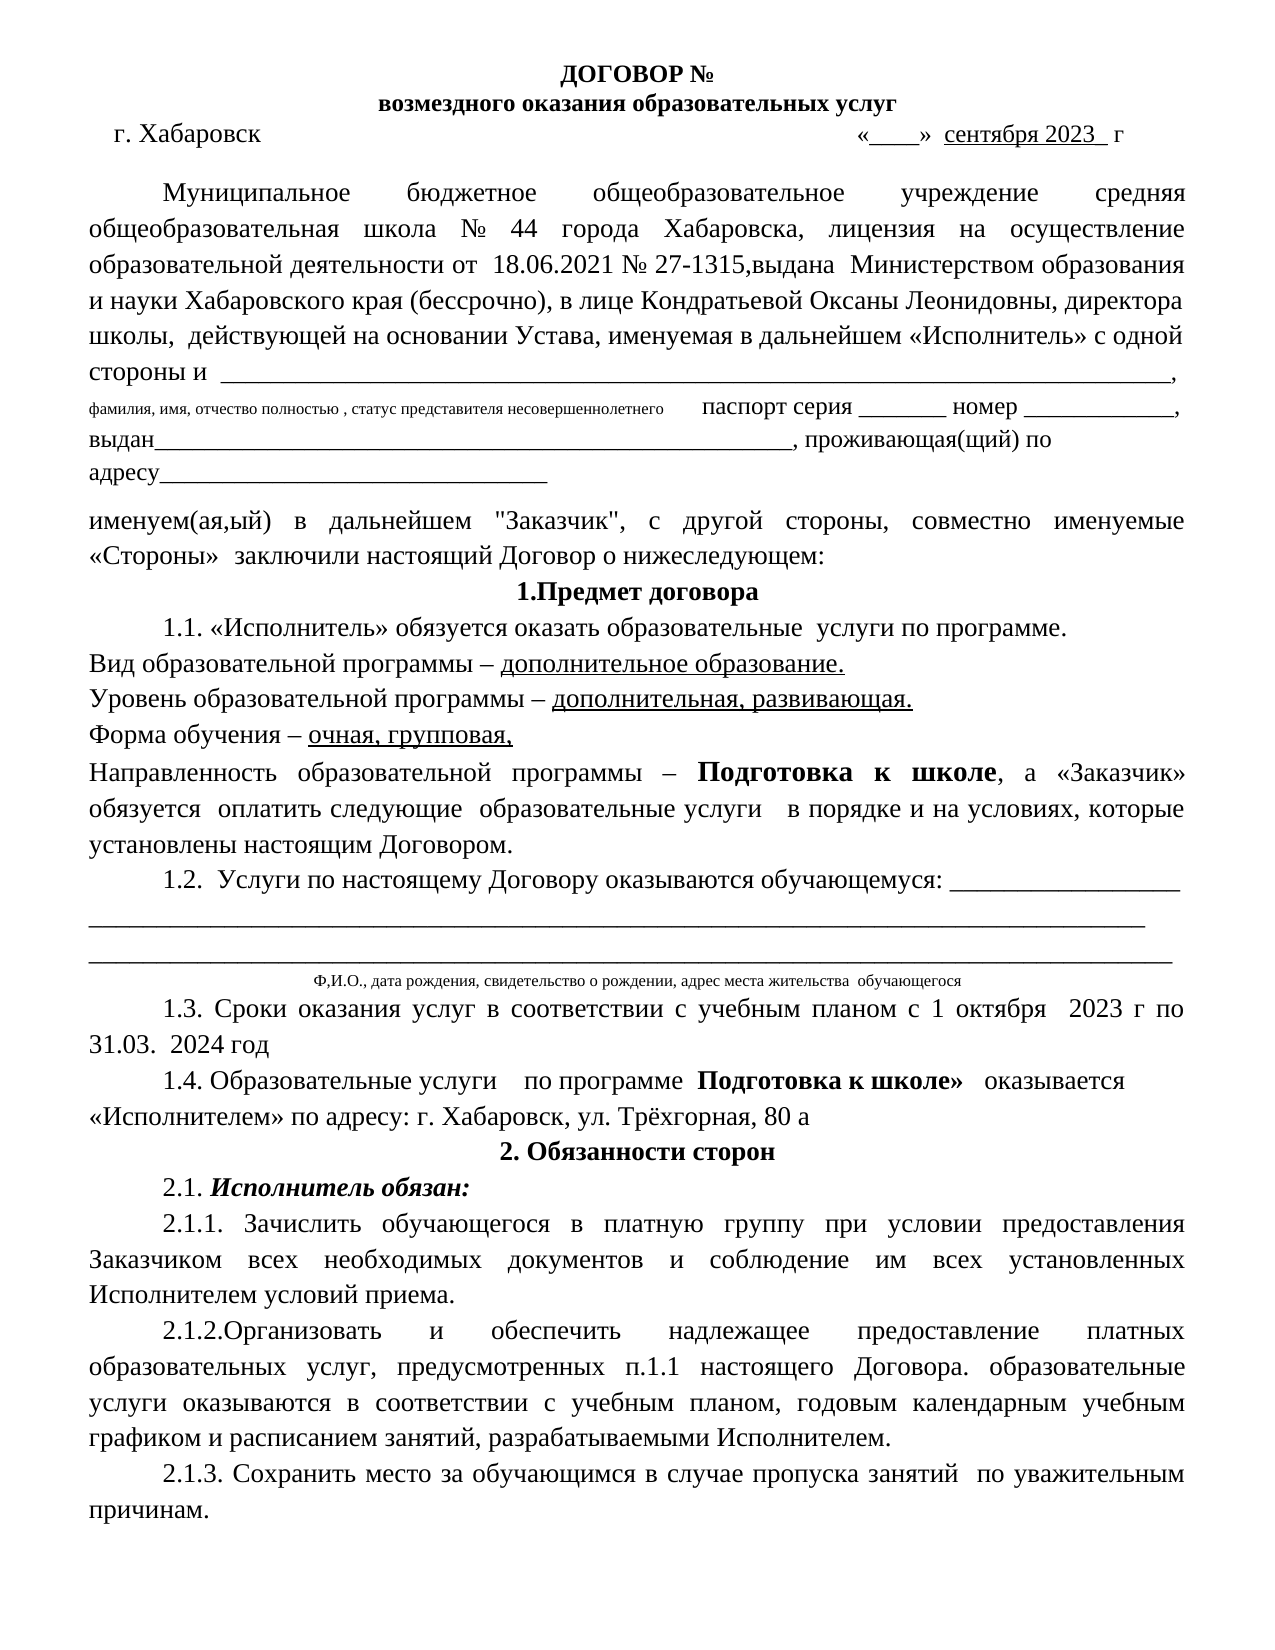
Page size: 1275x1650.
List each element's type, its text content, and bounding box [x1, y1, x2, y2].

text ______________________________________________________________________________ [89, 899, 1186, 930]
text 1.4. Образовательные услуги по программе Подготовка к школе» оказывается «Исполнителем» по адресу: г. Хабаровск, ул. Трёхгорная, 80 а [89, 1064, 1186, 1131]
text Вид образовательной программы – дополнительное образование. [89, 647, 1186, 678]
text школы, действующей на основании Устава, именуемая в дальнейшем «Исполнитель» с одной стороны и ____________________________________________________________________________, [89, 319, 1186, 386]
text 1.3. Сроки оказания услуг в соответствии с учебным планом с 1 октября 2023 г по 31.03. 2024 год [89, 993, 1186, 1059]
text ________________________________________________________________________________ [89, 935, 1186, 966]
text 1.1. «Исполнитель» обязуется оказать образовательные услуги по программе. [89, 611, 1186, 642]
text 1.2. Услуги по настоящему Договору оказываются обучающемуся: _________________ [89, 863, 1186, 894]
text 2. Обязанности сторон [89, 1136, 1186, 1167]
text именуем(ая,ый) в дальнейшем "Заказчик", с другой стороны, совместно именуемые «Стороны» заключили настоящий Договор о нижеследующем: [89, 504, 1186, 571]
text 1.Предмет договора [89, 575, 1186, 606]
text возмездного оказания образовательных услуг [89, 88, 1186, 117]
text 2.1.3. Сохранить место за обучающимся в случае пропуска занятий по уважительным причинам. [89, 1457, 1186, 1524]
text Ф,И.О., дата рождения, свидетельство о рождении, адрес места жительства обучающегося [89, 971, 1186, 990]
text Форма обучения – очная, групповая, [89, 718, 1186, 749]
text 2.1.2.Организовать и обеспечить надлежащее предоставление платных образовательных услуг, предусмотренных п.1.1 настоящего Договора. образовательные услуги оказываются в соответствии с учебным планом, годовым календарным учебным графиком и расписанием занятий, разрабатываемыми Исполнителем. [89, 1314, 1186, 1452]
text Муниципальное бюджетное общеобразовательное учреждение средняя общеобразовательная школа № 44 города Хабаровска, лицензия на осуществление образовательной деятельности от 18.06.2021 № 27-1315,выдана Министерством образования и науки Хабаровского края (бессрочно), в лице Кондратьевой Оксаны Леонидовны, директора [89, 177, 1186, 315]
text ДОГОВОР № [89, 59, 1186, 88]
text 2.1. Исполнитель обязан: [89, 1171, 1186, 1202]
text 2.1.1. Зачислить обучающегося в платную группу при условии предоставления Заказчиком всех необходимых документов и соблюдение им всех установленных Исполнителем условий приема. [89, 1207, 1186, 1309]
text фамилия, имя, отчество полностью , статус представителя несовершеннолетнего паспорт серия _______ номер ____________, выдан___________________________________________________, проживающая(щий) по адресу_______________________________ [89, 391, 1186, 486]
text Направленность образовательной программы – Подготовка к школе, а «Заказчик» обязуется оплатить следующие образовательные услуги в порядке и на условиях, которые установлены настоящим Договором. [89, 754, 1186, 859]
text Уровень образовательной программы – дополнительная, развивающая. [89, 682, 1186, 713]
text г. Хабаровск «____» сентября 2023_ г [89, 117, 1186, 148]
